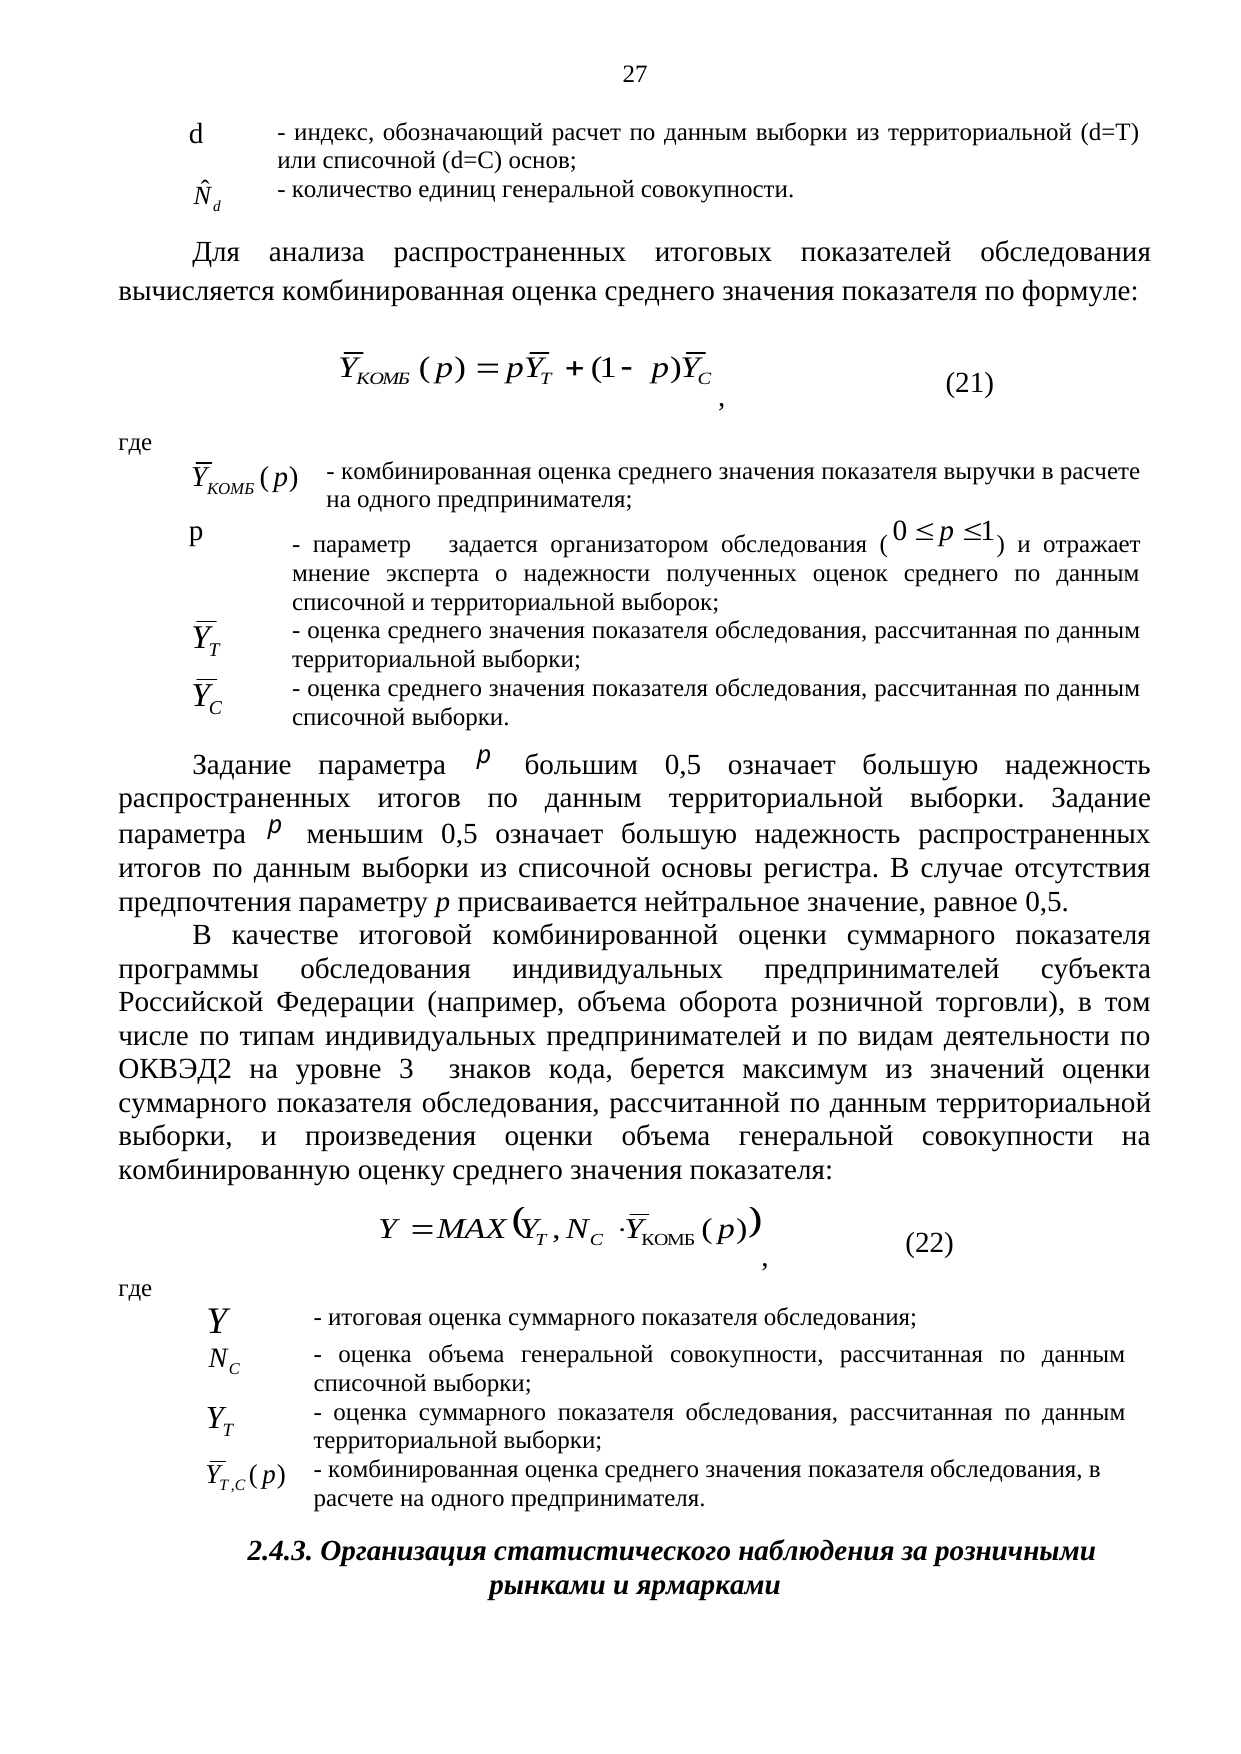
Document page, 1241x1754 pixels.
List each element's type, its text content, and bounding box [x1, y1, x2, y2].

table_cell [177, 615, 281, 673]
text 2.4.3. Организация статистического наблюдения за розничными рынками и ярмарками [118, 1533, 1152, 1600]
table_cell [177, 673, 281, 730]
table_cell p [177, 513, 281, 615]
table_cell - оценка среднего значения показателя обследования, рассчитанная по данным территориальной выборки; [281, 615, 1152, 673]
table_cell [177, 174, 266, 218]
table_cell - индекс, обозначающий расчет по данным выборки из территориальной (d=Т) или списочной (d=С) основ; [266, 117, 1152, 174]
text где [118, 413, 1152, 456]
table_header [177, 456, 315, 513]
table_cell [192, 1397, 302, 1454]
table_cell - оценка объема генеральной совокупности, рассчитанная по данным списочной выборки; [302, 1339, 1137, 1397]
table_cell [192, 1454, 302, 1512]
table_cell - количество единиц генеральной совокупности. [266, 174, 1152, 218]
text , (22) [118, 1207, 1152, 1273]
table_cell - оценка суммарного показателя обследования, рассчитанная по данным территориальной выборки; [302, 1397, 1137, 1454]
text В качестве итоговой комбинированной оценки суммарного показателя программы обследования индивидуальных предпринимателей субъекта Российской Федерации (например, объема оборота розничной торговли), в том числе по типам индивидуальных предпринимателей и по видам деятельности по ОКВЭД2 на уровне 3 знаков кода, берется максимум из значений оценки суммарного показателя обследования, рассчитанной по данным территориальной выборки, и произведения оценки объема генеральной совокупности на комбинированную оценку среднего значения показателя: [118, 917, 1152, 1186]
text где [118, 1273, 1152, 1302]
table_cell - параметр задается организатором обследования () и отражает мнение эксперта о надежности полученных оценок среднего по данным списочной и территориальной выборок; [281, 513, 1152, 615]
table_cell - комбинированная оценка среднего значения показателя обследования, в расчете на одного предпринимателя. [302, 1454, 1137, 1512]
table_header [192, 1302, 302, 1339]
table_cell - оценка среднего значения показателя обследования, рассчитанная по данным списочной выборки. [281, 673, 1152, 730]
table_header - комбинированная оценка среднего значения показателя выручки в расчете на одного предпринимателя; [315, 456, 1152, 513]
text , (21) [118, 345, 1152, 413]
table_cell [192, 1339, 302, 1397]
text Для анализа распространенных итоговых показателей обследования вычисляется комбинированная оценка среднего значения показателя по формуле: [118, 234, 1152, 307]
table_header - итоговая оценка суммарного показателя обследования; [302, 1302, 1137, 1339]
table_cell d [177, 117, 266, 174]
text Задание параметра большим 0,5 означает большую надежность распространенных итогов по данным территориальной выборки. Задание параметра меньшим 0,5 означает большую надежность распространенных итогов по данным выборки из списочной основы регистра. В случае отсутствия предпочтения параметру p присваивается нейтральное значение, равное 0,5. [118, 745, 1152, 917]
